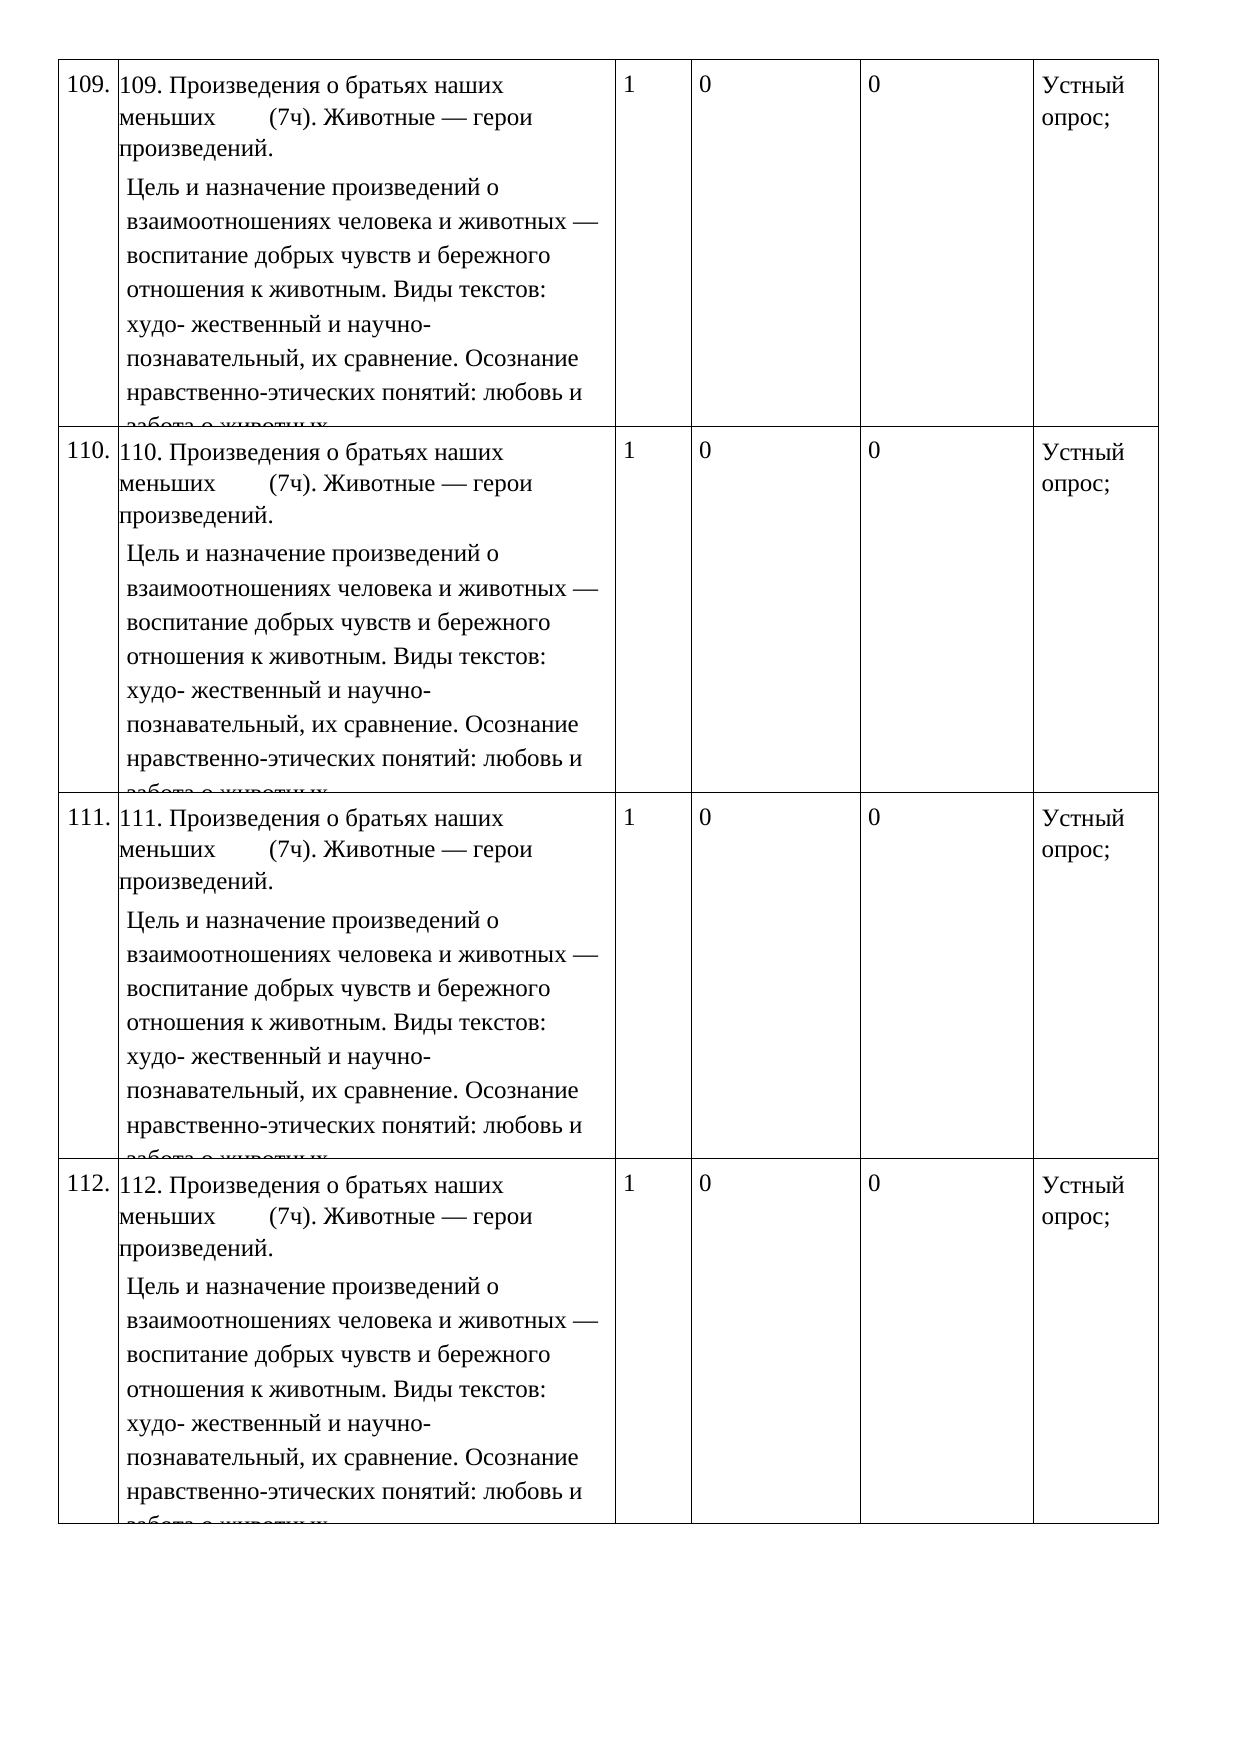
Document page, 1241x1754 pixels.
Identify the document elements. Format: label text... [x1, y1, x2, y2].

table_header Устный опрос; [1034, 60, 1158, 426]
table_cell 112. Произведения о братьях наших меньших (7ч). Животные — герои произведений. Цель и назначение произведений о взаимоотношениях человека и животных —воспитание добрых чувств и бережного отношения к животным. Виды текстов: худо- жественный и научно- познавательный, их сравнение. Осознание нравственно-этических понятий: любовь и забота о животных [119, 1159, 615, 1523]
table_cell 1 [616, 793, 691, 1158]
table_header 0 [861, 60, 1033, 426]
table_cell 1 [616, 1159, 691, 1523]
table_header 109. Произведения о братьях наших меньших (7ч). Животные — герои произведений. Цель и назначение произведений о взаимоотношениях человека и животных —воспитание добрых чувств и бережного отношения к животным. Виды текстов: худо- жественный и научно- познавательный, их сравнение. Осознание нравственно-этических понятий: любовь и забота о животных [119, 60, 615, 426]
table_cell 112. [59, 1159, 118, 1523]
table_cell 0 [692, 793, 860, 1158]
table_cell 0 [692, 1159, 860, 1523]
table_cell 0 [861, 1159, 1033, 1523]
table_cell Устный опрос; [1034, 427, 1158, 792]
table_cell 0 [861, 427, 1033, 792]
table_header 109. [59, 60, 118, 426]
table_cell 0 [692, 427, 860, 792]
table_cell 110. Произведения о братьях наших меньших (7ч). Животные — герои произведений. Цель и назначение произведений о взаимоотношениях человека и животных —воспитание добрых чувств и бережного отношения к животным. Виды текстов: худо- жественный и научно- познавательный, их сравнение. Осознание нравственно-этических понятий: любовь и забота о животных [119, 427, 615, 792]
table_header 0 [692, 60, 860, 426]
table_cell 1 [616, 427, 691, 792]
table_header 1 [616, 60, 691, 426]
table_cell Устный опрос; [1034, 793, 1158, 1158]
table_cell 0 [861, 793, 1033, 1158]
table_cell Устный опрос; [1034, 1159, 1158, 1523]
table_cell 111. Произведения о братьях наших меньших (7ч). Животные — герои произведений. Цель и назначение произведений о взаимоотношениях человека и животных —воспитание добрых чувств и бережного отношения к животным. Виды текстов: худо- жественный и научно- познавательный, их сравнение. Осознание нравственно-этических понятий: любовь и забота о животных [119, 793, 615, 1158]
table_cell 110. [59, 427, 118, 792]
table_cell 111. [59, 793, 118, 1158]
